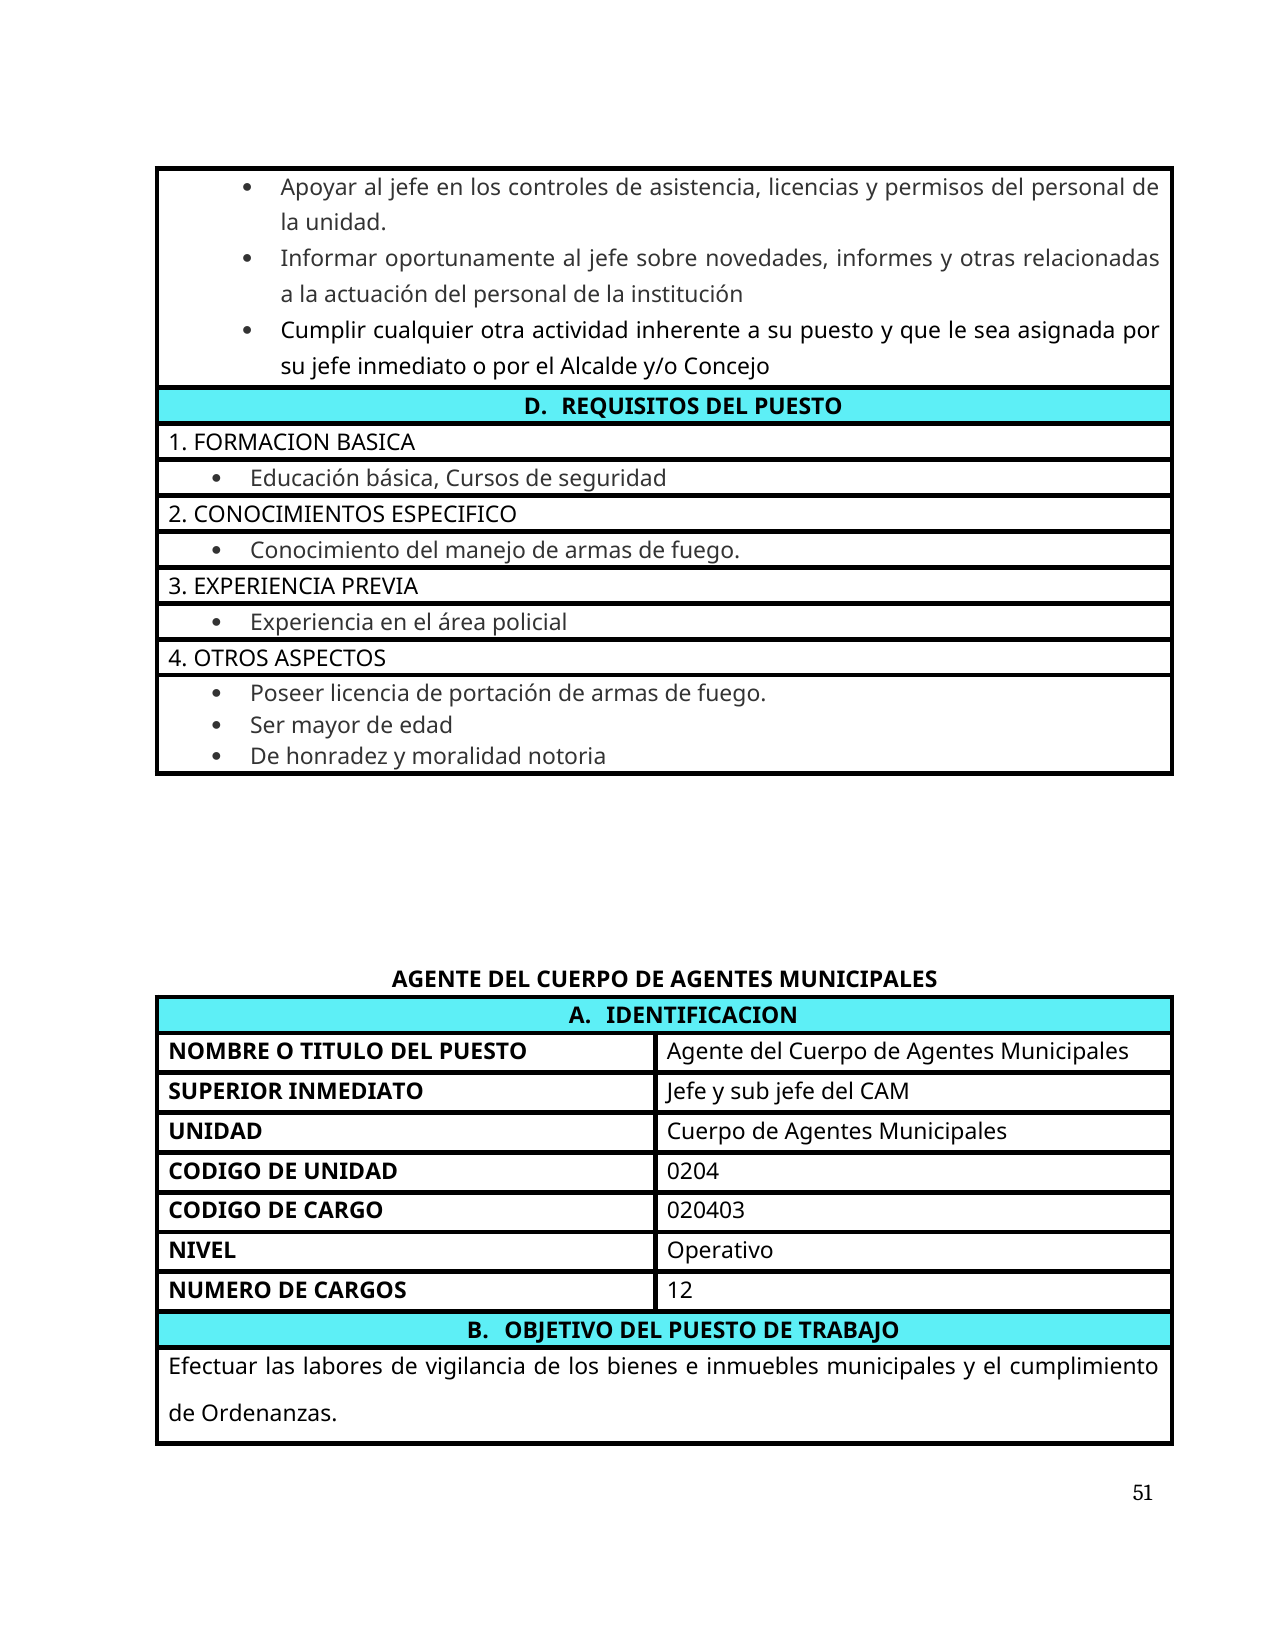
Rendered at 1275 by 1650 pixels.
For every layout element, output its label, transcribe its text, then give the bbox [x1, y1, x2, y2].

table_cell Cuerpo de Agentes Municipales [658, 1115, 1170, 1150]
table_cell Efectuar las labores de vigilancia de los bienes e inmuebles municipales y el cumplimiento de Ordenanzas. [159, 1350, 1170, 1441]
table_cell Experiencia en el área policial [159, 606, 1170, 637]
table_cell 3. EXPERIENCIA PREVIA [159, 570, 1170, 601]
table_cell 2. CONOCIMIENTOS ESPECIFICO [159, 498, 1170, 529]
table_header IDENTIFICACION [159, 999, 1170, 1031]
table_cell NOMBRE O TITULO DEL PUESTO [159, 1035, 653, 1070]
table_cell 12 [658, 1274, 1170, 1309]
table_cell OBJETIVO DEL PUESTO DE TRABAJO [159, 1314, 1170, 1345]
table_cell 4. OTROS ASPECTOS [159, 642, 1170, 673]
table_cell NIVEL [159, 1234, 653, 1269]
table_cell REQUISITOS DEL PUESTO [159, 390, 1170, 421]
table_cell Agente del Cuerpo de Agentes Municipales [658, 1035, 1170, 1070]
table_cell CODIGO DE UNIDAD [159, 1155, 653, 1190]
table_cell Educación básica, Cursos de seguridad [159, 462, 1170, 493]
table_cell NUMERO DE CARGOS [159, 1274, 653, 1309]
table_cell Poseer licencia de portación de armas de fuego. Ser mayor de edad De honradez y moralidad notoria [159, 677, 1170, 771]
table_cell Conocimiento del manejo de armas de fuego. [159, 534, 1170, 565]
text AGENTE DEL CUERPO DE AGENTES MUNICIPALES [177, 963, 1152, 994]
table_cell CODIGO DE CARGO [159, 1195, 653, 1229]
table_cell 0204 [658, 1155, 1170, 1190]
table_cell 020403 [658, 1195, 1170, 1229]
table_cell UNIDAD [159, 1115, 653, 1150]
table_cell Jefe y sub jefe del CAM [658, 1075, 1170, 1110]
table_cell 1. FORMACION BASICA [159, 426, 1170, 457]
table_cell SUPERIOR INMEDIATO [159, 1075, 653, 1110]
table_cell Operativo [658, 1234, 1170, 1269]
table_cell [159, 171, 1170, 385]
